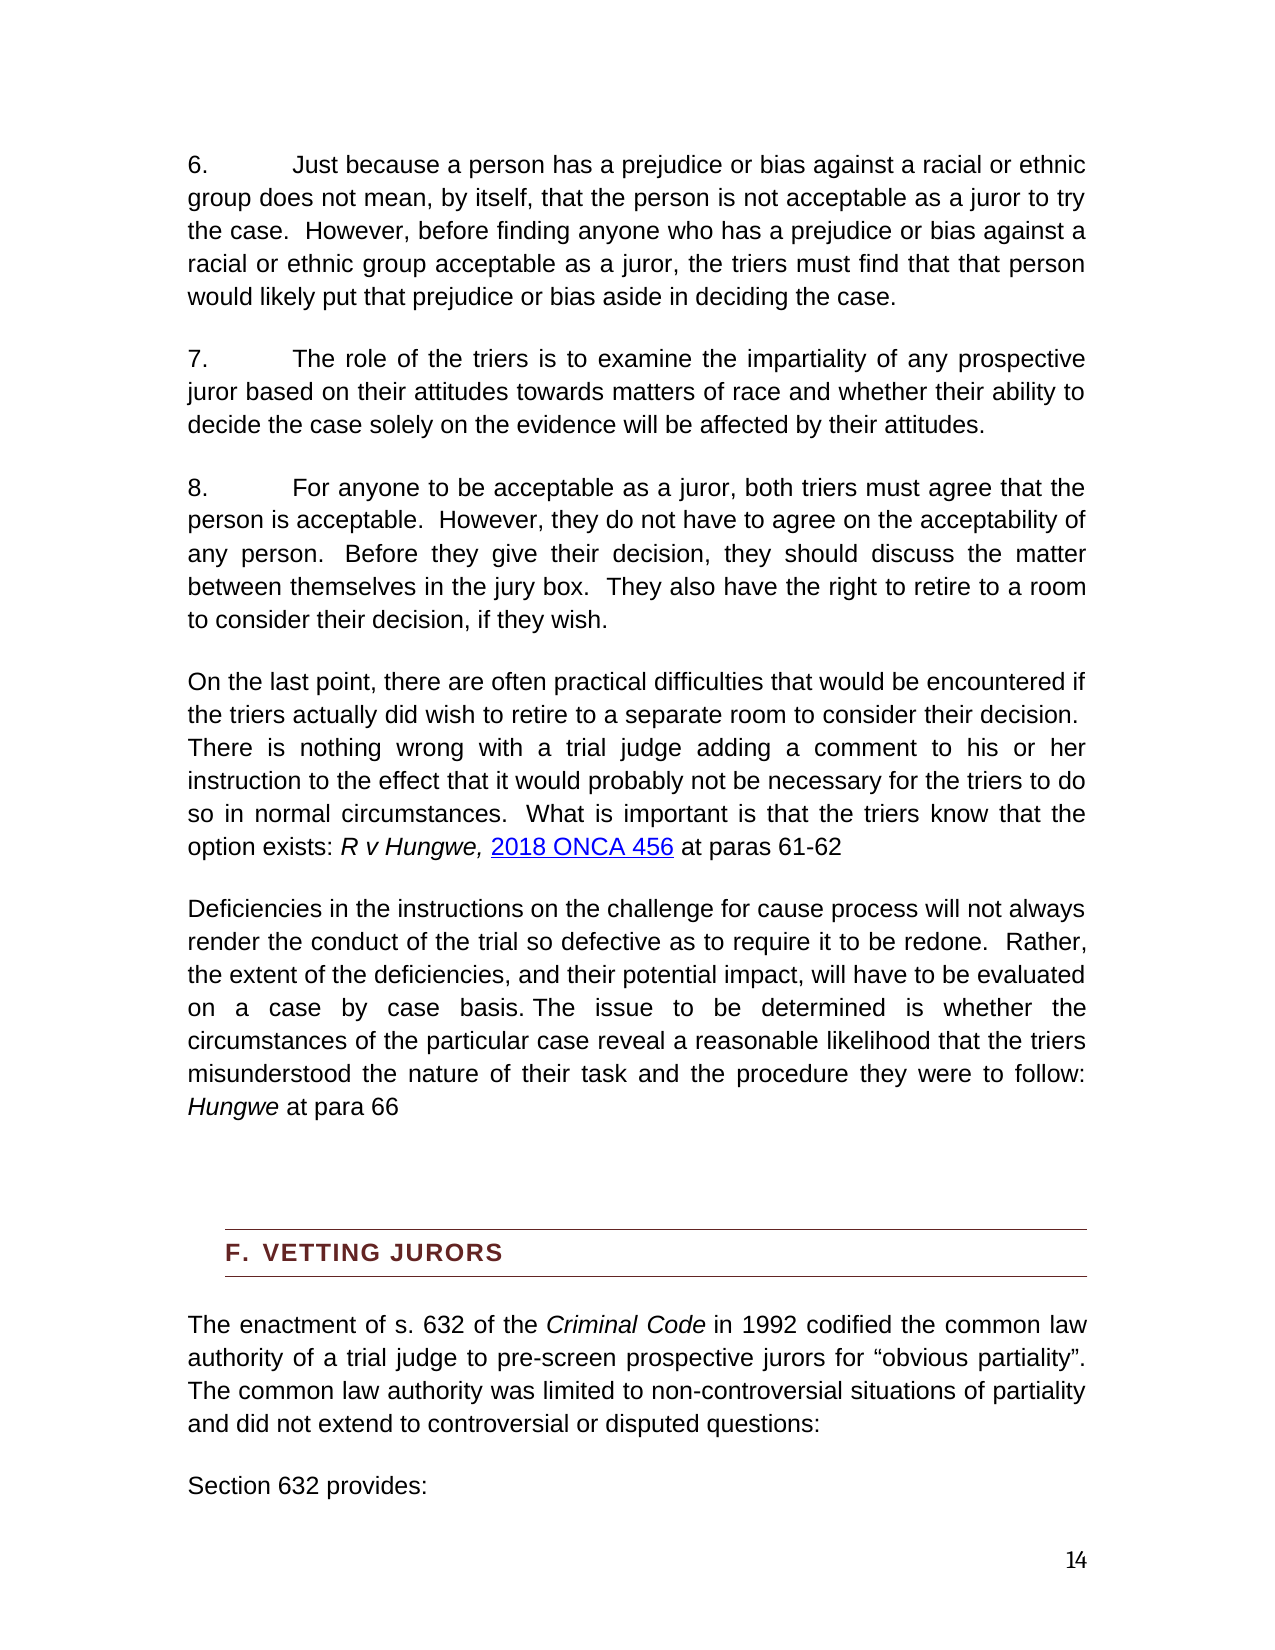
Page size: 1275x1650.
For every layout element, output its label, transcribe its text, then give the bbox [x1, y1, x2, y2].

text 8. For anyone to be acceptable as a juror, both triers must agree that the person is acceptable. However, they do not have to agree on the acceptability of any person. Before they give their decision, they should discuss the matter between themselves in the jury box. They also have the right to retire to a room to consider their decision, if they wish. [187, 568, 1087, 728]
text On the last point, there are often practical difficulties that would be encountered if the triers actually did wish to retire to a separate room to consider their decision. There is nothing wrong with a trial judge adding a comment to his or her instruction to the effect that it would probably not be necessary for the triers to do so in normal circumstances. What is important is that the triers know that the option exists: R v Hungwe, 2018 ONCA 456 at paras 61-62 [187, 762, 1087, 956]
text Deficiencies in the instructions on the challenge for cause process will not always render the conduct of the trial so defective as to require it to be redone. Rather, the extent of the deficiencies, and their potential impact, will have to be evaluated on a case by case basis. The issue to be determined is whether the circumstances of the particular case reveal a reasonable likelihood that the triers misunderstood the nature of their task and the procedure they were to follow: Hungwe at para 66 [187, 989, 1087, 1216]
subtitle Vetting Jurors [225, 1325, 1087, 1371]
text 6. Just because a person has a prejudice or bias against a racial or ethnic group does not mean, by itself, that the person is not acceptable as a juror to try the case. However, before finding anyone who has a prejudice or bias against a racial or ethnic group acceptable as a juror, the triers must find that that person would likely put that prejudice or bias aside in deciding the case. [187, 245, 1087, 406]
text 5. The acceptability of a prospective juror is determined on a balance of probabilities. [187, 150, 1087, 212]
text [187, 1405, 1087, 1467]
text 7. The role of the triers is to examine the impartiality of any prospective juror based on their attitudes towards matters of race and whether their ability to decide the case solely on the evidence will be affected by their attitudes. [187, 439, 1087, 534]
